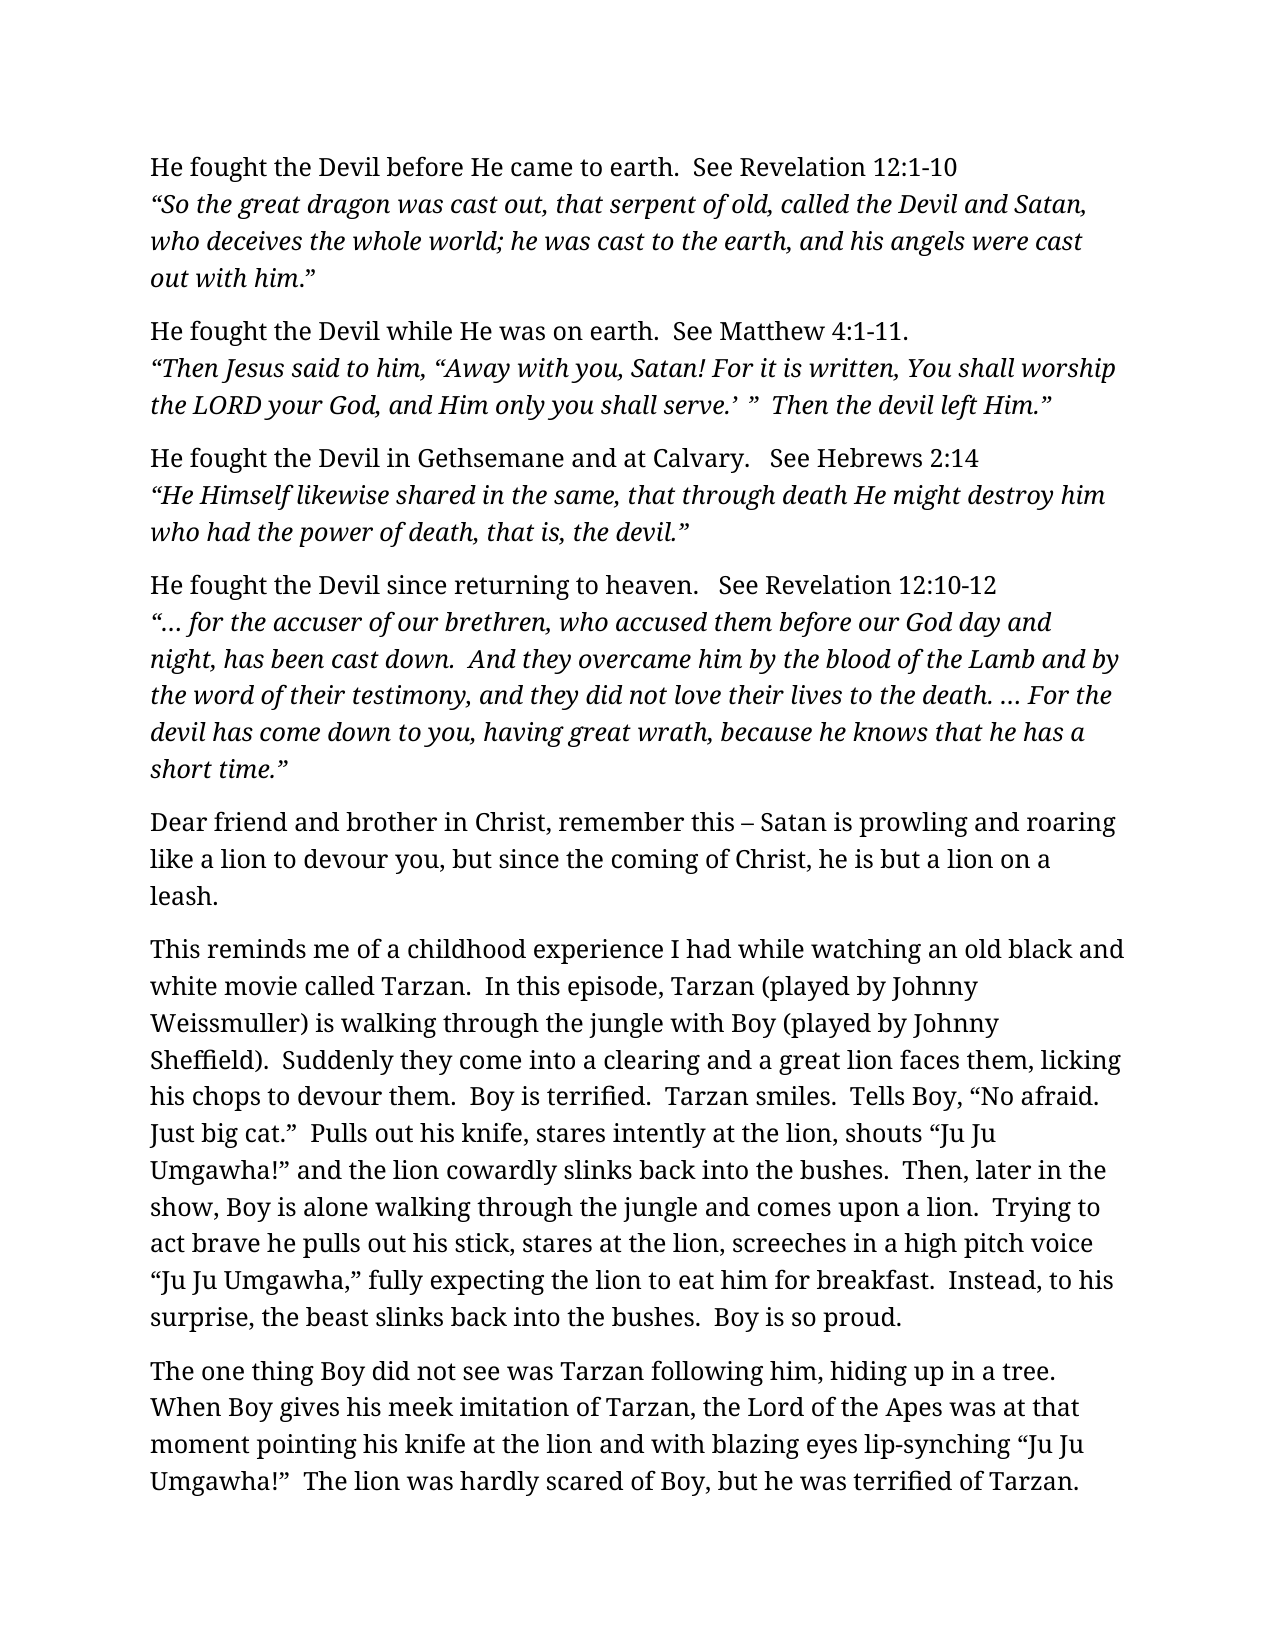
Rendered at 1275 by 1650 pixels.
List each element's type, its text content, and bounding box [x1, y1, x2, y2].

text He fought the Devil since returning to heaven. See Revelation 12:10-12 “… for the accuser of our brethren, who accused them before our God day and night, has been cast down. And they overcame him by the blood of the Lamb and by the word of their testimony, and they did not love their lives to the death. … For the devil has come down to you, having great wrath, because he knows that he has a short time.” [150, 568, 1125, 786]
text This reminds me of a childhood experience I had while watching an old black and white movie called Tarzan. In this episode, Tarzan (played by Johnny Weissmuller) is walking through the jungle with Boy (played by Johnny Sheffield). Suddenly they come into a clearing and a great lion faces them, licking his chops to devour them. Boy is terrified. Tarzan smiles. Tells Boy, “No afraid. Just big cat.” Pulls out his knife, stares intently at the lion, shouts “Ju Ju Umgawha!” and the lion cowardly slinks back into the bushes. Then, later in the show, Boy is alone walking through the jungle and comes upon a lion. Trying to act brave he pulls out his stick, stares at the lion, screeches in a high pitch voice “Ju Ju Umgawha,” fully expecting the lion to eat him for breakfast. Instead, to his surprise, the beast slinks back into the bushes. Boy is so proud. [150, 932, 1125, 1334]
text He fought the Devil while He was on earth. See Matthew 4:1-11. “Then Jesus said to him, “Away with you, Satan! For it is written, You shall worship the LORD your God, and Him only you shall serve.’ ” Then the devil left Him.” [150, 314, 1125, 421]
text He fought the Devil in Gethsemane and at Calvary. See Hebrews 2:14 “He Himself likewise shared in the same, that through death He might destroy him who had the power of death, that is, the devil.” [150, 441, 1125, 548]
text Dear friend and brother in Christ, remember this – Satan is prowling and roaring like a lion to devour you, but since the coming of Christ, he is but a lion on a leash. [150, 805, 1125, 913]
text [150, 1353, 1125, 1497]
text He fought the Devil before He came to earth. See Revelation 12:1-10 “So the great dragon was cast out, that serpent of old, called the Devil and Satan, who deceives the whole world; he was cast to the earth, and his angels were cast out with him.” [150, 150, 1125, 294]
